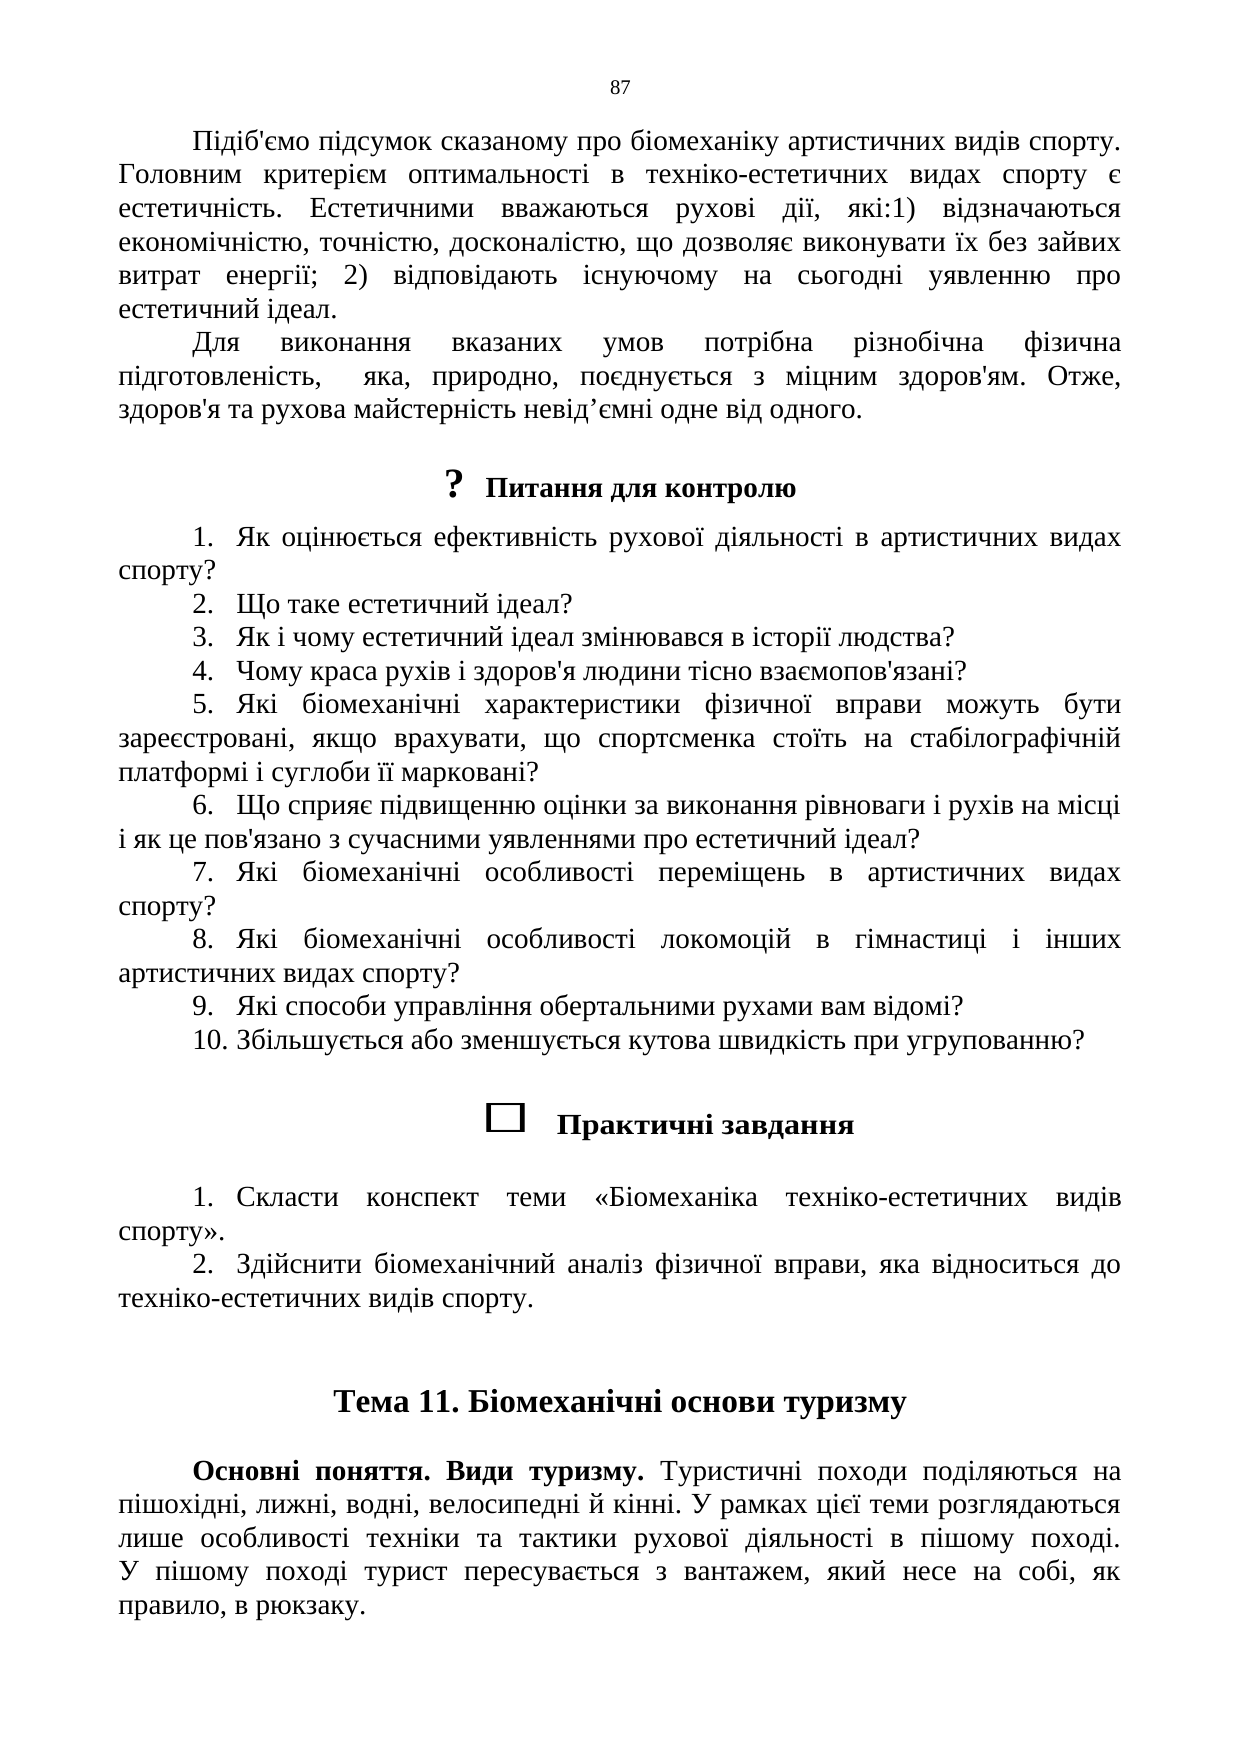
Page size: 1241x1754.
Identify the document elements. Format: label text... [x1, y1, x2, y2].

text 9. Які способи управління обертальними рухами вам відомі? [118, 988, 1122, 1022]
text 3. Як і чому естетичний ідеал змінювався в історії людства? [118, 619, 1122, 653]
text Тема 11. Біомеханічні основи туризму [118, 1381, 1122, 1419]
text Підіб'ємо підсумок сказаному про біомеханіку артистичних видів спорту. Головним критерієм оптимальності в техніко-естетичних видах спорту є естетичність. Естетичними вважаються рухові дії, які:1) відзначаються економічністю, точністю, досконалістю, що дозволяє виконувати їх без зайвих витрат енергії; 2) відповідають існуючому на сьогодні уявленню про естетичний ідеал. [118, 123, 1122, 324]
text  Практичні завдання [477, 1089, 1122, 1146]
list Скласти конспект теми «Біомеханіка техніко-естетичних видів спорту». [118, 1179, 1122, 1247]
text Для виконання вказаних умов потрібна різнобічна фізична підготовленість, яка, природно, поєднується з міцним здоров'ям. Отже, здоров'я та рухова майстерність невід’ємні одне від одного. [118, 324, 1122, 425]
text 6. Що сприяє підвищенню оцінки за виконання рівноваги і рухів на місці і як це пов'язано з сучасними уявленнями про естетичний ідеал? [118, 787, 1122, 854]
text 10. Збільшується або зменшується кутова швидкість при угрупованню? [118, 1022, 1122, 1056]
text Основні поняття. Види туризму. Туристичні походи поділяються на пішохідні, лижні, водні, велосипедні й кінні. У рамках цієї теми розглядаються лише особливості техніки та тактики рухової діяльності в пішому поході. У пішому поході турист пересувається з вантажем, який несе на собі, як правило, в рюкзаку. [118, 1453, 1122, 1620]
text 7. Які біомеханічні особливості переміщень в артистичних видах спорту? [118, 854, 1122, 921]
text ? Питання для контролю [118, 458, 1122, 506]
text 4. Чому краса рухів і здоров'я людини тісно взаємопов'язані? [118, 653, 1122, 687]
list Здійснити біомеханічний аналіз фізичної вправи, яка відноситься до техніко-естетичних видів спорту. [118, 1247, 1122, 1314]
text 8. Які біомеханічні особливості локомоцій в гімнастиці і інших артистичних видах спорту? [118, 921, 1122, 988]
text 2. Що таке естетичний ідеал? [118, 586, 1122, 619]
text 5. Які біомеханічні характеристики фізичної вправи можуть бути зареєстровані, якщо врахувати, що спортсменка стоїть на стабілографічній платформі і суглоби її марковані? [118, 687, 1122, 787]
text 1. Як оцінюється ефективність рухової діяльності в артистичних видах спорту? [118, 519, 1122, 586]
